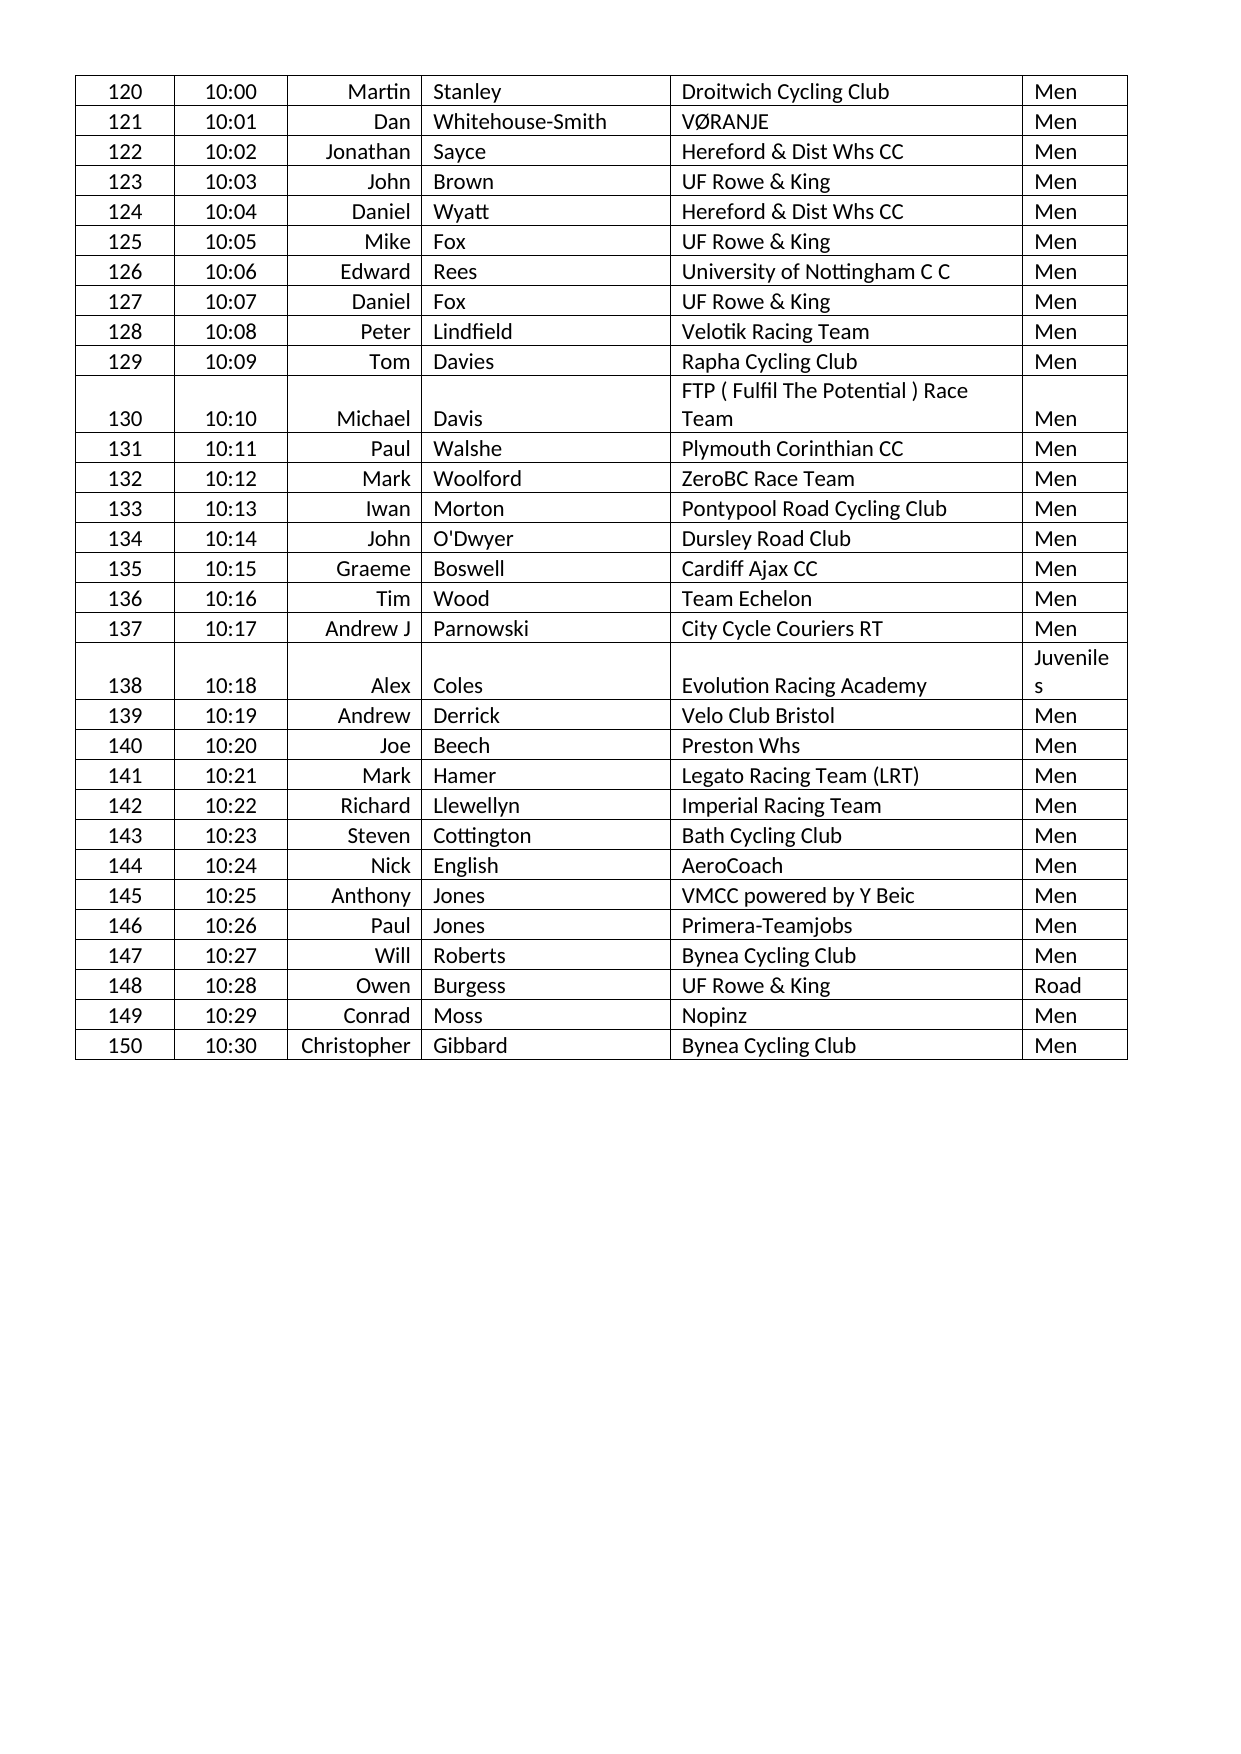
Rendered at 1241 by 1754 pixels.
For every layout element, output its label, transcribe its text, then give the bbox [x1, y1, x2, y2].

table_cell Bynea Cycling Club [671, 1030, 1022, 1059]
table_cell Edward [288, 256, 421, 285]
table_cell Men [1023, 196, 1127, 225]
table_cell 143 [76, 820, 174, 849]
table_cell Rapha Cycling Club [671, 346, 1022, 375]
table_cell ZeroBC Race Team [671, 463, 1022, 492]
table_cell Preston Whs [671, 730, 1022, 759]
table_cell Tim [288, 583, 421, 612]
table_cell Plymouth Corinthian CC [671, 433, 1022, 462]
table_cell 10:00 [175, 76, 287, 105]
table_cell Men [1023, 613, 1127, 642]
table_cell Men [1023, 700, 1127, 729]
table_cell 141 [76, 760, 174, 789]
table_cell 10:17 [175, 613, 287, 642]
table_cell Tom [288, 346, 421, 375]
table_cell Wood [422, 583, 670, 612]
table_cell 139 [76, 700, 174, 729]
table_cell Paul [288, 910, 421, 939]
table_cell 122 [76, 136, 174, 165]
table_cell Team Echelon [671, 583, 1022, 612]
table_cell Men [1023, 493, 1127, 522]
table_cell Evolution Racing Academy [671, 643, 1022, 699]
table_cell 135 [76, 553, 174, 582]
table_cell University of Nottingham C C [671, 256, 1022, 285]
table_cell 148 [76, 970, 174, 999]
table_cell 127 [76, 286, 174, 315]
table_cell 145 [76, 880, 174, 909]
table_cell Woolford [422, 463, 670, 492]
table_cell Moss [422, 1000, 670, 1029]
table_cell Andrew [288, 700, 421, 729]
table_cell VMCC powered by Y Beic [671, 880, 1022, 909]
table_cell Coles [422, 643, 670, 699]
table_cell Nick [288, 850, 421, 879]
table_cell Davis [422, 376, 670, 432]
table_cell Roberts [422, 940, 670, 969]
table_cell 10:10 [175, 376, 287, 432]
table_cell Daniel [288, 196, 421, 225]
table_cell Men [1023, 730, 1127, 759]
table_cell 137 [76, 613, 174, 642]
table_cell 144 [76, 850, 174, 879]
table_cell 147 [76, 940, 174, 969]
table_cell Men [1023, 433, 1127, 462]
table_cell Dan [288, 106, 421, 135]
table_cell Boswell [422, 553, 670, 582]
table_cell Jones [422, 880, 670, 909]
table_cell 136 [76, 583, 174, 612]
table_cell 10:30 [175, 1030, 287, 1059]
table_cell UF Rowe & King [671, 226, 1022, 255]
table_cell 124 [76, 196, 174, 225]
table_cell Men [1023, 940, 1127, 969]
table_cell 10:29 [175, 1000, 287, 1029]
table_cell 10:07 [175, 286, 287, 315]
table_cell 149 [76, 1000, 174, 1029]
table_cell Christopher [288, 1030, 421, 1059]
table_cell Fox [422, 226, 670, 255]
table_cell AeroCoach [671, 850, 1022, 879]
table_cell 10:26 [175, 910, 287, 939]
table_cell VØRANJE [671, 106, 1022, 135]
table_cell Mike [288, 226, 421, 255]
table_cell UF Rowe & King [671, 166, 1022, 195]
table_cell 10:01 [175, 106, 287, 135]
table_cell City Cycle Couriers RT [671, 613, 1022, 642]
table_cell 10:04 [175, 196, 287, 225]
table_cell Joe [288, 730, 421, 759]
table_cell Richard [288, 790, 421, 819]
table_cell Graeme [288, 553, 421, 582]
table_cell 10:11 [175, 433, 287, 462]
table_cell Imperial Racing Team [671, 790, 1022, 819]
table_cell Rees [422, 256, 670, 285]
table_cell Men [1023, 850, 1127, 879]
table_cell Men [1023, 226, 1127, 255]
table_cell 10:23 [175, 820, 287, 849]
table_cell 10:25 [175, 880, 287, 909]
table_cell UF Rowe & King [671, 286, 1022, 315]
table_cell 10:20 [175, 730, 287, 759]
table_cell Men [1023, 376, 1127, 432]
table_cell Men [1023, 790, 1127, 819]
table_cell 10:22 [175, 790, 287, 819]
table_cell 133 [76, 493, 174, 522]
table_cell Sayce [422, 136, 670, 165]
table_cell Hereford & Dist Whs CC [671, 196, 1022, 225]
table_cell Men [1023, 880, 1127, 909]
table_cell Owen [288, 970, 421, 999]
table_cell English [422, 850, 670, 879]
table_cell Whitehouse-Smith [422, 106, 670, 135]
table_cell 10:06 [175, 256, 287, 285]
table_cell O'Dwyer [422, 523, 670, 552]
table_cell Beech [422, 730, 670, 759]
table_cell 123 [76, 166, 174, 195]
table_cell Men [1023, 760, 1127, 789]
table_cell 121 [76, 106, 174, 135]
table_cell 10:28 [175, 970, 287, 999]
table_cell Parnowski [422, 613, 670, 642]
table_cell Gibbard [422, 1030, 670, 1059]
table_cell Conrad [288, 1000, 421, 1029]
table_cell Peter [288, 316, 421, 345]
table_cell Men [1023, 910, 1127, 939]
table_cell Andrew J [288, 613, 421, 642]
table_cell 131 [76, 433, 174, 462]
table_cell John [288, 166, 421, 195]
table_cell Anthony [288, 880, 421, 909]
table_cell Paul [288, 433, 421, 462]
table_cell 138 [76, 643, 174, 699]
table_cell Men [1023, 553, 1127, 582]
table_cell 125 [76, 226, 174, 255]
table_cell Walshe [422, 433, 670, 462]
table_cell 10:03 [175, 166, 287, 195]
table_cell 10:08 [175, 316, 287, 345]
table_cell 129 [76, 346, 174, 375]
table_cell Men [1023, 523, 1127, 552]
table_cell 10:12 [175, 463, 287, 492]
table_cell Velo Club Bristol [671, 700, 1022, 729]
table_cell Steven [288, 820, 421, 849]
table_cell Men [1023, 76, 1127, 105]
table_cell Llewellyn [422, 790, 670, 819]
table_cell Mark [288, 463, 421, 492]
table_cell 126 [76, 256, 174, 285]
table_cell Pontypool Road Cycling Club [671, 493, 1022, 522]
table_cell Wyatt [422, 196, 670, 225]
table_cell Juveniles [1023, 643, 1127, 699]
table_cell Jones [422, 910, 670, 939]
table_cell FTP ( Fulfil The Potential ) Race Team [671, 376, 1022, 432]
table_cell 10:14 [175, 523, 287, 552]
table_cell Bath Cycling Club [671, 820, 1022, 849]
table_cell Stanley [422, 76, 670, 105]
table_cell Men [1023, 286, 1127, 315]
table_cell 140 [76, 730, 174, 759]
table_cell Lindfield [422, 316, 670, 345]
table_cell Legato Racing Team (LRT) [671, 760, 1022, 789]
table_cell 146 [76, 910, 174, 939]
table_cell 10:16 [175, 583, 287, 612]
table_cell Men [1023, 106, 1127, 135]
table_cell Dursley Road Club [671, 523, 1022, 552]
table_cell Primera-Teamjobs [671, 910, 1022, 939]
table_cell 130 [76, 376, 174, 432]
table_cell 10:21 [175, 760, 287, 789]
table_cell 10:24 [175, 850, 287, 879]
table_cell Hereford & Dist Whs CC [671, 136, 1022, 165]
table_cell Men [1023, 316, 1127, 345]
table_cell 10:09 [175, 346, 287, 375]
table_cell Michael [288, 376, 421, 432]
table_cell 10:05 [175, 226, 287, 255]
table_cell Men [1023, 1000, 1127, 1029]
table_cell Road [1023, 970, 1127, 999]
table_cell Men [1023, 136, 1127, 165]
table_cell Will [288, 940, 421, 969]
table_cell Men [1023, 583, 1127, 612]
table_cell 10:27 [175, 940, 287, 969]
table_cell 134 [76, 523, 174, 552]
table_cell Fox [422, 286, 670, 315]
table_cell Burgess [422, 970, 670, 999]
table_cell Men [1023, 463, 1127, 492]
table_cell 10:15 [175, 553, 287, 582]
table_cell 142 [76, 790, 174, 819]
table_cell 150 [76, 1030, 174, 1059]
table_cell Men [1023, 256, 1127, 285]
table_cell Men [1023, 1030, 1127, 1059]
table_cell Cottington [422, 820, 670, 849]
table_cell Velotik Racing Team [671, 316, 1022, 345]
table_cell Derrick [422, 700, 670, 729]
table_cell Jonathan [288, 136, 421, 165]
table_cell 10:18 [175, 643, 287, 699]
table_cell 10:02 [175, 136, 287, 165]
table_cell Bynea Cycling Club [671, 940, 1022, 969]
table_cell Mark [288, 760, 421, 789]
table_cell Morton [422, 493, 670, 522]
table_cell Brown [422, 166, 670, 195]
table_cell Men [1023, 166, 1127, 195]
table_cell 120 [76, 76, 174, 105]
table_cell Cardiff Ajax CC [671, 553, 1022, 582]
table_cell Men [1023, 346, 1127, 375]
table_cell 128 [76, 316, 174, 345]
table_cell Hamer [422, 760, 670, 789]
table_cell 132 [76, 463, 174, 492]
table_cell Iwan [288, 493, 421, 522]
table_cell 10:19 [175, 700, 287, 729]
table_cell Droitwich Cycling Club [671, 76, 1022, 105]
table_cell Men [1023, 820, 1127, 849]
table_cell Davies [422, 346, 670, 375]
table_cell Alex [288, 643, 421, 699]
table_cell UF Rowe & King [671, 970, 1022, 999]
table_cell John [288, 523, 421, 552]
table_cell 10:13 [175, 493, 287, 522]
table_cell Daniel [288, 286, 421, 315]
table_cell Nopinz [671, 1000, 1022, 1029]
table_cell Martin [288, 76, 421, 105]
